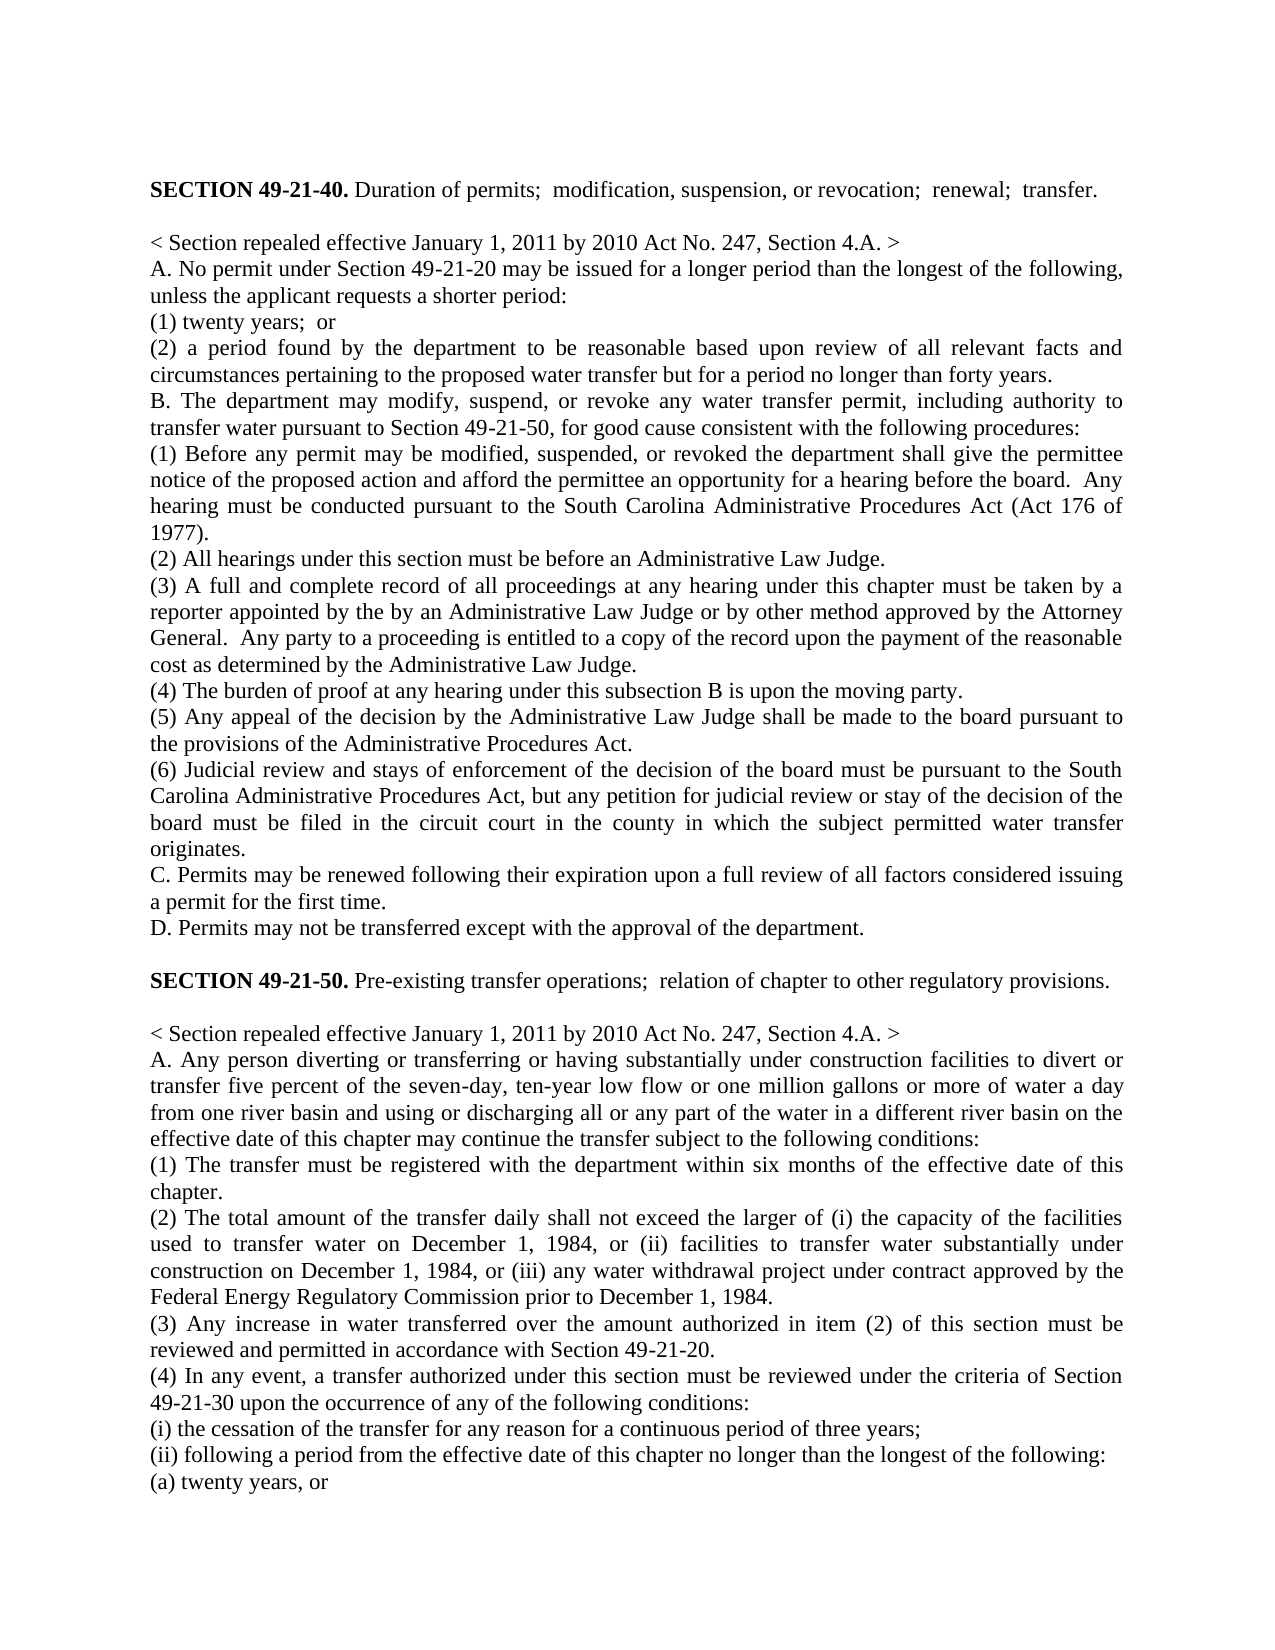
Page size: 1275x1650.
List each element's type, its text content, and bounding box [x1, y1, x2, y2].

text C. Permits may be renewed following their expiration upon a full review of all factors considered issuing a permit for the first time. [150, 862, 1125, 914]
text B. The department may modify, suspend, or revoke any water transfer permit, including authority to transfer water pursuant to Section 49-21-50, for good cause consistent with the following procedures: [150, 387, 1125, 440]
text (4) In any event, a transfer authorized under this section must be reviewed under the criteria of Section 49-21-30 upon the occurrence of any of the following conditions: [150, 1362, 1125, 1415]
text (5) Any appeal of the decision by the Administrative Law Judge shall be made to the board pursuant to the provisions of the Administrative Procedures Act. [150, 703, 1125, 756]
text (2) a period found by the department to be reasonable based upon review of all relevant facts and circumstances pertaining to the proposed water transfer but for a period no longer than forty years. [150, 334, 1125, 387]
text (a) twenty years, or [150, 1468, 1125, 1494]
text (ii) following a period from the effective date of this chapter no longer than the longest of the following: [150, 1441, 1125, 1468]
text D. Permits may not be transferred except with the approval of the department. [150, 914, 1125, 941]
text < Section repealed effective January 1, 2011 by 2010 Act No. 247, Section 4.A. > [150, 229, 1125, 255]
text SECTION 49-21-40. Duration of permits; modification, suspension, or revocation; renewal; transfer. [150, 176, 1125, 203]
text (1) Before any permit may be modified, suspended, or revoked the department shall give the permittee notice of the proposed action and afford the permittee an opportunity for a hearing before the board. Any hearing must be conducted pursuant to the South Carolina Administrative Procedures Act (Act 176 of 1977). [150, 440, 1125, 545]
text (1) The transfer must be registered with the department within six months of the effective date of this chapter. [150, 1151, 1125, 1204]
text (3) Any increase in water transferred over the amount authorized in item (2) of this section must be reviewed and permitted in accordance with Section 49-21-20. [150, 1309, 1125, 1362]
text A. No permit under Section 49-21-20 may be issued for a longer period than the longest of the following, unless the applicant requests a shorter period: [150, 255, 1125, 308]
text (i) the cessation of the transfer for any reason for a continuous period of three years; [150, 1415, 1125, 1441]
text SECTION 49-21-50. Pre-existing transfer operations; relation of chapter to other regulatory provisions. [150, 967, 1125, 993]
text (3) A full and complete record of all proceedings at any hearing under this chapter must be taken by a reporter appointed by the by an Administrative Law Judge or by other method approved by the Attorney General. Any party to a proceeding is entitled to a copy of the record upon the payment of the reasonable cost as determined by the Administrative Law Judge. [150, 572, 1125, 677]
text (6) Judicial review and stays of enforcement of the decision of the board must be pursuant to the South Carolina Administrative Procedures Act, but any petition for judicial review or stay of the decision of the board must be filed in the circuit court in the county in which the subject permitted water transfer originates. [150, 756, 1125, 862]
text (1) twenty years; or [150, 308, 1125, 334]
text < Section repealed effective January 1, 2011 by 2010 Act No. 247, Section 4.A. > [150, 1020, 1125, 1046]
text (2) The total amount of the transfer daily shall not exceed the larger of (i) the capacity of the facilities used to transfer water on December 1, 1984, or (ii) facilities to transfer water substantially under construction on December 1, 1984, or (iii) any water withdrawal project under contract approved by the Federal Energy Regulatory Commission prior to December 1, 1984. [150, 1204, 1125, 1309]
text A. Any person diverting or transferring or having substantially under construction facilities to divert or transfer five percent of the seven-day, ten-year low flow or one million gallons or more of water a day from one river basin and using or discharging all or any part of the water in a different river basin on the effective date of this chapter may continue the transfer subject to the following conditions: [150, 1046, 1125, 1151]
text (4) The burden of proof at any hearing under this subsection B is upon the moving party. [150, 677, 1125, 703]
text (2) All hearings under this section must be before an Administrative Law Judge. [150, 545, 1125, 572]
